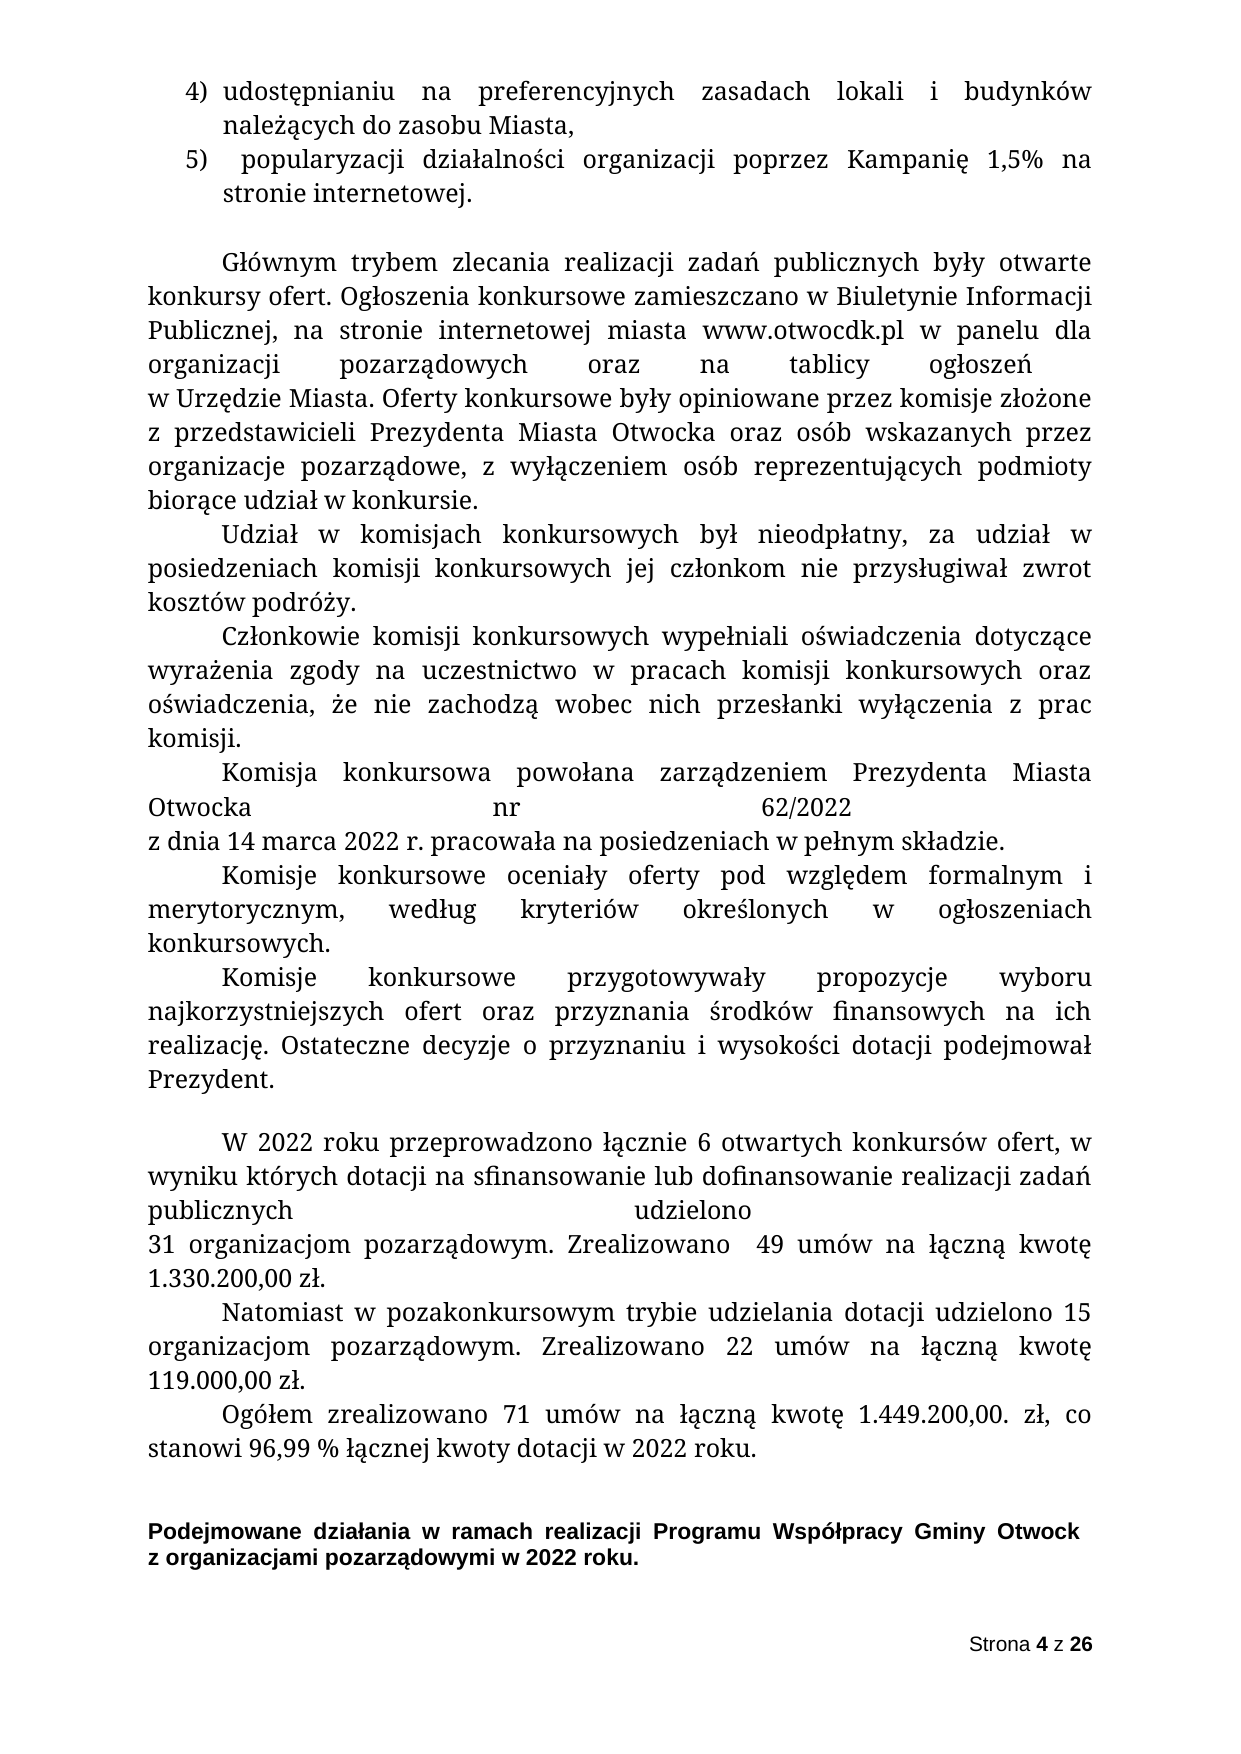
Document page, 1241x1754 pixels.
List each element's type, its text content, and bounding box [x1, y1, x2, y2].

text Udział w komisjach konkursowych był nieodpłatny, za udział w posiedzeniach komisji konkursowych jej członkom nie przysługiwał zwrot kosztów podróży. [148, 517, 1093, 619]
text Głównym trybem zlecania realizacji zadań publicznych były otwarte konkursy ofert. Ogłoszenia konkursowe zamieszczano w Biuletynie Informacji Publicznej, na stronie internetowej miasta www.otwocdk.pl w panelu dla organizacji pozarządowych oraz na tablicy ogłoszeń w Urzędzie Miasta. Oferty konkursowe były opiniowane przez komisje złożone z przedstawicieli Prezydenta Miasta Otwocka oraz osób wskazanych przez organizacje pozarządowe, z wyłączeniem osób reprezentujących podmioty biorące udział w konkursie. [148, 244, 1093, 517]
text Podejmowane działania w ramach realizacji Programu Współpracy Gminy Otwock z organizacjami pozarządowymi w 2022 roku. [148, 1518, 1093, 1571]
text Komisja konkursowa powołana zarządzeniem Prezydenta Miasta Otwocka nr 62/2022 z dnia 14 marca 2022 r. pracowała na posiedzeniach w pełnym składzie. [148, 755, 1093, 857]
text Członkowie komisji konkursowych wypełniali oświadczenia dotyczące wyrażenia zgody na uczestnictwo w pracach komisji konkursowych oraz oświadczenia, że nie zachodzą wobec nich przesłanki wyłączenia z prac komisji. [148, 619, 1093, 755]
list popularyzacji działalności organizacji poprzez Kampanię 1,5% na stronie internetowej. [185, 142, 1093, 210]
text Komisje konkursowe oceniały oferty pod względem formalnym i merytorycznym, według kryteriów określonych w ogłoszeniach konkursowych. [148, 857, 1093, 959]
text W 2022 roku przeprowadzono łącznie 6 otwartych konkursów ofert, w wyniku których dotacji na sfinansowanie lub dofinansowanie realizacji zadań publicznych udzielono 31 organizacjom pozarządowym. Zrealizowano 49 umów na łączną kwotę 1.330.200,00 zł. [148, 1124, 1093, 1295]
text Komisje konkursowe przygotowywały propozycje wyboru najkorzystniejszych ofert oraz przyznania środków finansowych na ich realizację. Ostateczne decyzje o przyznaniu i wysokości dotacji podejmował Prezydent. [148, 959, 1093, 1096]
text Natomiast w pozakonkursowym trybie udzielania dotacji udzielono 15 organizacjom pozarządowym. Zrealizowano 22 umów na łączną kwotę 119.000,00 zł. [148, 1295, 1093, 1397]
text Ogółem zrealizowano 71 umów na łączną kwotę 1.449.200,00. zł, co stanowi 96,99 % łącznej kwoty dotacji w 2022 roku. [148, 1397, 1093, 1465]
list udostępnianiu na preferencyjnych zasadach lokali i budynków należących do zasobu Miasta, [185, 74, 1093, 142]
